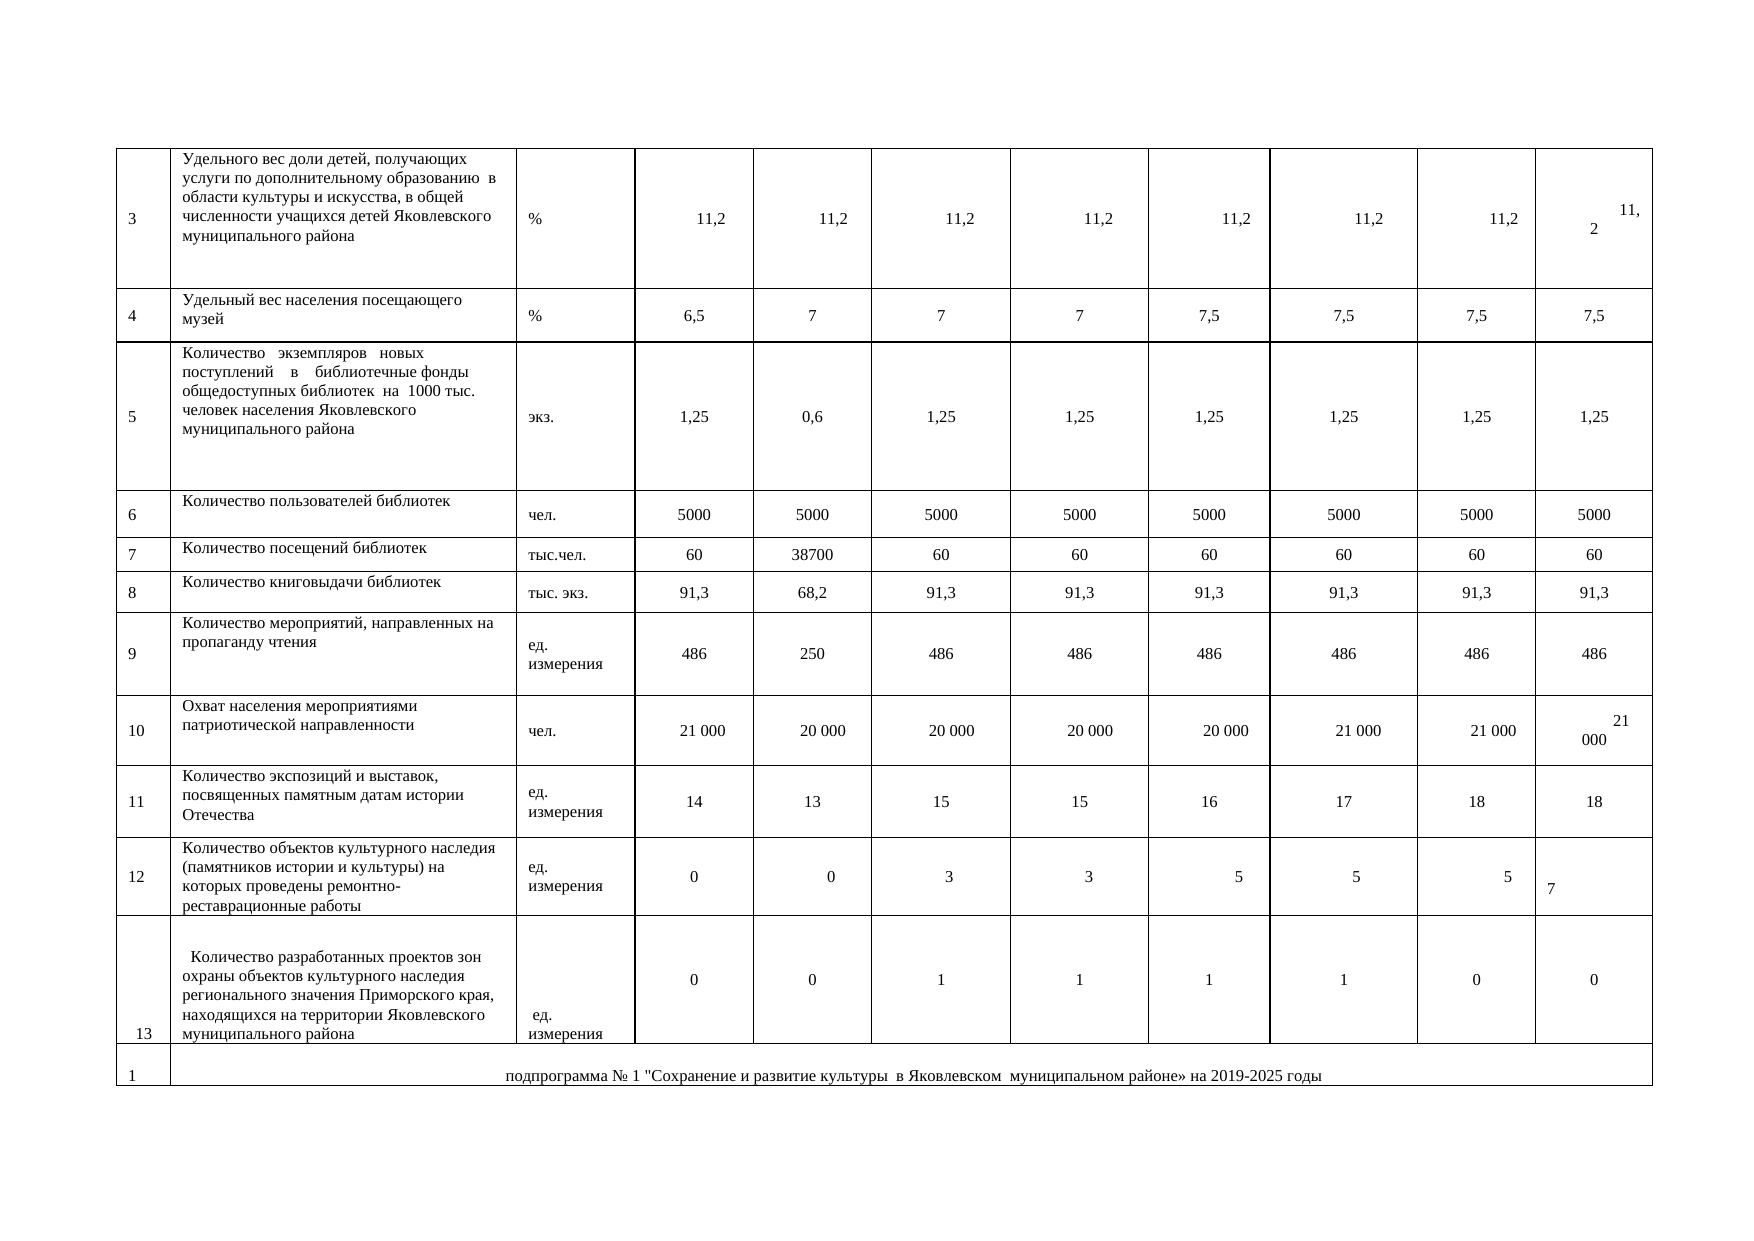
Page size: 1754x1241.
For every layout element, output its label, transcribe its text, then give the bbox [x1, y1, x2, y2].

table_cell 1,25 [1271, 343, 1417, 490]
table_cell подпрограмма № 1 "Сохранение и развитие культуры в Яковлевском муниципальном районе» на 2019-2025 годы [171, 1044, 1652, 1085]
table_cell % [517, 289, 634, 341]
table_cell 13 [117, 916, 170, 1043]
table_cell % [517, 149, 634, 288]
table_cell 5000 [872, 491, 1010, 537]
table_cell ед. измерения [517, 613, 634, 694]
table_cell ед. измерения [517, 916, 634, 1043]
table_cell 13 [754, 766, 871, 837]
table_cell 5000 [1418, 491, 1535, 537]
table_cell 5 [1271, 838, 1417, 914]
table_cell 250 [754, 613, 871, 694]
table_cell 7 [754, 289, 871, 341]
table_cell 1 [1149, 916, 1269, 1043]
table_cell 5000 [636, 491, 753, 537]
table_cell Охват населения мероприятиями патриотической направленности [171, 696, 516, 765]
table_cell 3 [1011, 838, 1148, 914]
table_cell 0 [1418, 916, 1535, 1043]
table_cell 12 [117, 838, 170, 914]
table_cell 15 [1011, 766, 1148, 837]
table_cell 9 [117, 613, 170, 694]
table_cell 68,2 [754, 572, 871, 612]
table_cell 7,5 [1149, 289, 1269, 341]
table_cell 10 [117, 696, 170, 765]
table_cell 20 000 [754, 696, 871, 765]
table_cell 21 000 [1418, 696, 1535, 765]
table_cell 11,2 [1418, 149, 1535, 288]
table_cell 91,3 [636, 572, 753, 612]
table_cell 60 [872, 538, 1010, 571]
table_cell 20 000 [1149, 696, 1269, 765]
table_cell 14 [636, 766, 753, 837]
table_cell 5000 [1149, 491, 1269, 537]
table_cell 5 [117, 343, 170, 490]
table_cell 18 [1418, 766, 1535, 837]
table_cell Количество экспозиций и выставок, посвященных памятным датам истории Отечества [171, 766, 516, 837]
table_cell 11,2 [1011, 149, 1148, 288]
table_cell Количество объектов культурного наследия (памятников истории и культуры) на которых проведены ремонтно-реставрационные работы [171, 838, 516, 914]
table_cell 486 [872, 613, 1010, 694]
table_cell 1,25 [872, 343, 1010, 490]
table_cell 20 000 [1011, 696, 1148, 765]
table_cell 60 [1011, 538, 1148, 571]
table_cell 17 [1271, 766, 1417, 837]
table_cell тыс.чел. [517, 538, 634, 571]
table_cell Удельного вес доли детей, получающих услуги по дополнительному образованию в области культуры и искусства, в общей численности учащихся детей Яковлевского муниципального района [171, 149, 516, 288]
table_cell 0 [636, 916, 753, 1043]
table_cell 60 [636, 538, 753, 571]
table_cell 15 [872, 766, 1010, 837]
table_cell Количество книговыдачи библиотек [171, 572, 516, 612]
table_cell 486 [1418, 613, 1535, 694]
table_cell 5000 [1011, 491, 1148, 537]
table_cell 3 [872, 838, 1010, 914]
table_cell 11,2 [1271, 149, 1417, 288]
table_cell 5 [1149, 838, 1269, 914]
table_cell 486 [1011, 613, 1148, 694]
table_cell 21 000 [1271, 696, 1417, 765]
table_cell ед. измерения [517, 766, 634, 837]
table_cell 91,3 [1418, 572, 1535, 612]
table_cell 21 000 [1536, 696, 1652, 765]
table_cell 1,25 [1011, 343, 1148, 490]
table_cell 1,25 [636, 343, 753, 490]
table_cell Удельный вес населения посещающего музей [171, 289, 516, 341]
table_cell 1,25 [1149, 343, 1269, 490]
table_cell 11,2 [872, 149, 1010, 288]
table_cell 7 [1011, 289, 1148, 341]
table_cell 91,3 [1011, 572, 1148, 612]
table_cell 1 [1271, 916, 1417, 1043]
table_cell 7 [117, 538, 170, 571]
table_cell Количество мероприятий, направленных на пропаганду чтения [171, 613, 516, 694]
table_cell 7,5 [1418, 289, 1535, 341]
table_cell 16 [1149, 766, 1269, 837]
table_cell 38700 [754, 538, 871, 571]
table_cell 21 000 [636, 696, 753, 765]
table_cell 4 [117, 289, 170, 341]
table_cell тыс. экз. [517, 572, 634, 612]
table_cell 11 [117, 766, 170, 837]
table_cell 1 [1011, 916, 1148, 1043]
table_cell 486 [1149, 613, 1269, 694]
table_cell 3 [117, 149, 170, 288]
table_cell 1,25 [1418, 343, 1535, 490]
table_cell 7,5 [1536, 289, 1652, 341]
table_cell 60 [1149, 538, 1269, 571]
table_cell 0 [1536, 916, 1652, 1043]
table_cell 7,5 [1271, 289, 1417, 341]
table_cell 20 000 [872, 696, 1010, 765]
table_cell 11,2 [754, 149, 871, 288]
table_cell экз. [517, 343, 634, 490]
table_cell 7 [1536, 838, 1652, 914]
table_cell Количество пользователей библиотек [171, 491, 516, 537]
table_cell 5000 [754, 491, 871, 537]
table_cell 91,3 [1149, 572, 1269, 612]
table_cell чел. [517, 696, 634, 765]
table_cell 1 [117, 1044, 170, 1085]
table_cell 5000 [1271, 491, 1417, 537]
table_cell 0 [754, 838, 871, 914]
table_cell 91,3 [872, 572, 1010, 612]
table_cell 6 [117, 491, 170, 537]
table_cell 7 [872, 289, 1010, 341]
table_cell 91,3 [1271, 572, 1417, 612]
table_cell 1,25 [1536, 343, 1652, 490]
table_cell 0,6 [754, 343, 871, 490]
table_cell чел. [517, 491, 634, 537]
table_cell 11,2 [636, 149, 753, 288]
table_cell 11,2 [1536, 149, 1652, 288]
table_cell 1 [872, 916, 1010, 1043]
table_cell 5000 [1536, 491, 1652, 537]
table_cell ед. измерения [517, 838, 634, 914]
table_cell Количество разработанных проектов зон охраны объектов культурного наследия регионального значения Приморского края, находящихся на территории Яковлевского муниципального района [171, 916, 516, 1043]
table_cell 60 [1418, 538, 1535, 571]
table_cell 0 [636, 838, 753, 914]
table_cell 60 [1536, 538, 1652, 571]
table_cell 91,3 [1536, 572, 1652, 612]
table_cell 6,5 [636, 289, 753, 341]
table_cell 486 [636, 613, 753, 694]
table_cell 18 [1536, 766, 1652, 837]
table_cell Количество экземпляров новых поступлений в библиотечные фонды общедоступных библиотек на 1000 тыс. человек населения Яковлевского муниципального района [171, 343, 516, 490]
table_cell 5 [1418, 838, 1535, 914]
table_cell Количество посещений библиотек [171, 538, 516, 571]
table_cell 8 [117, 572, 170, 612]
table_cell 486 [1536, 613, 1652, 694]
table_cell 60 [1271, 538, 1417, 571]
table_cell 486 [1271, 613, 1417, 694]
table_cell 11,2 [1149, 149, 1269, 288]
table_cell 0 [754, 916, 871, 1043]
